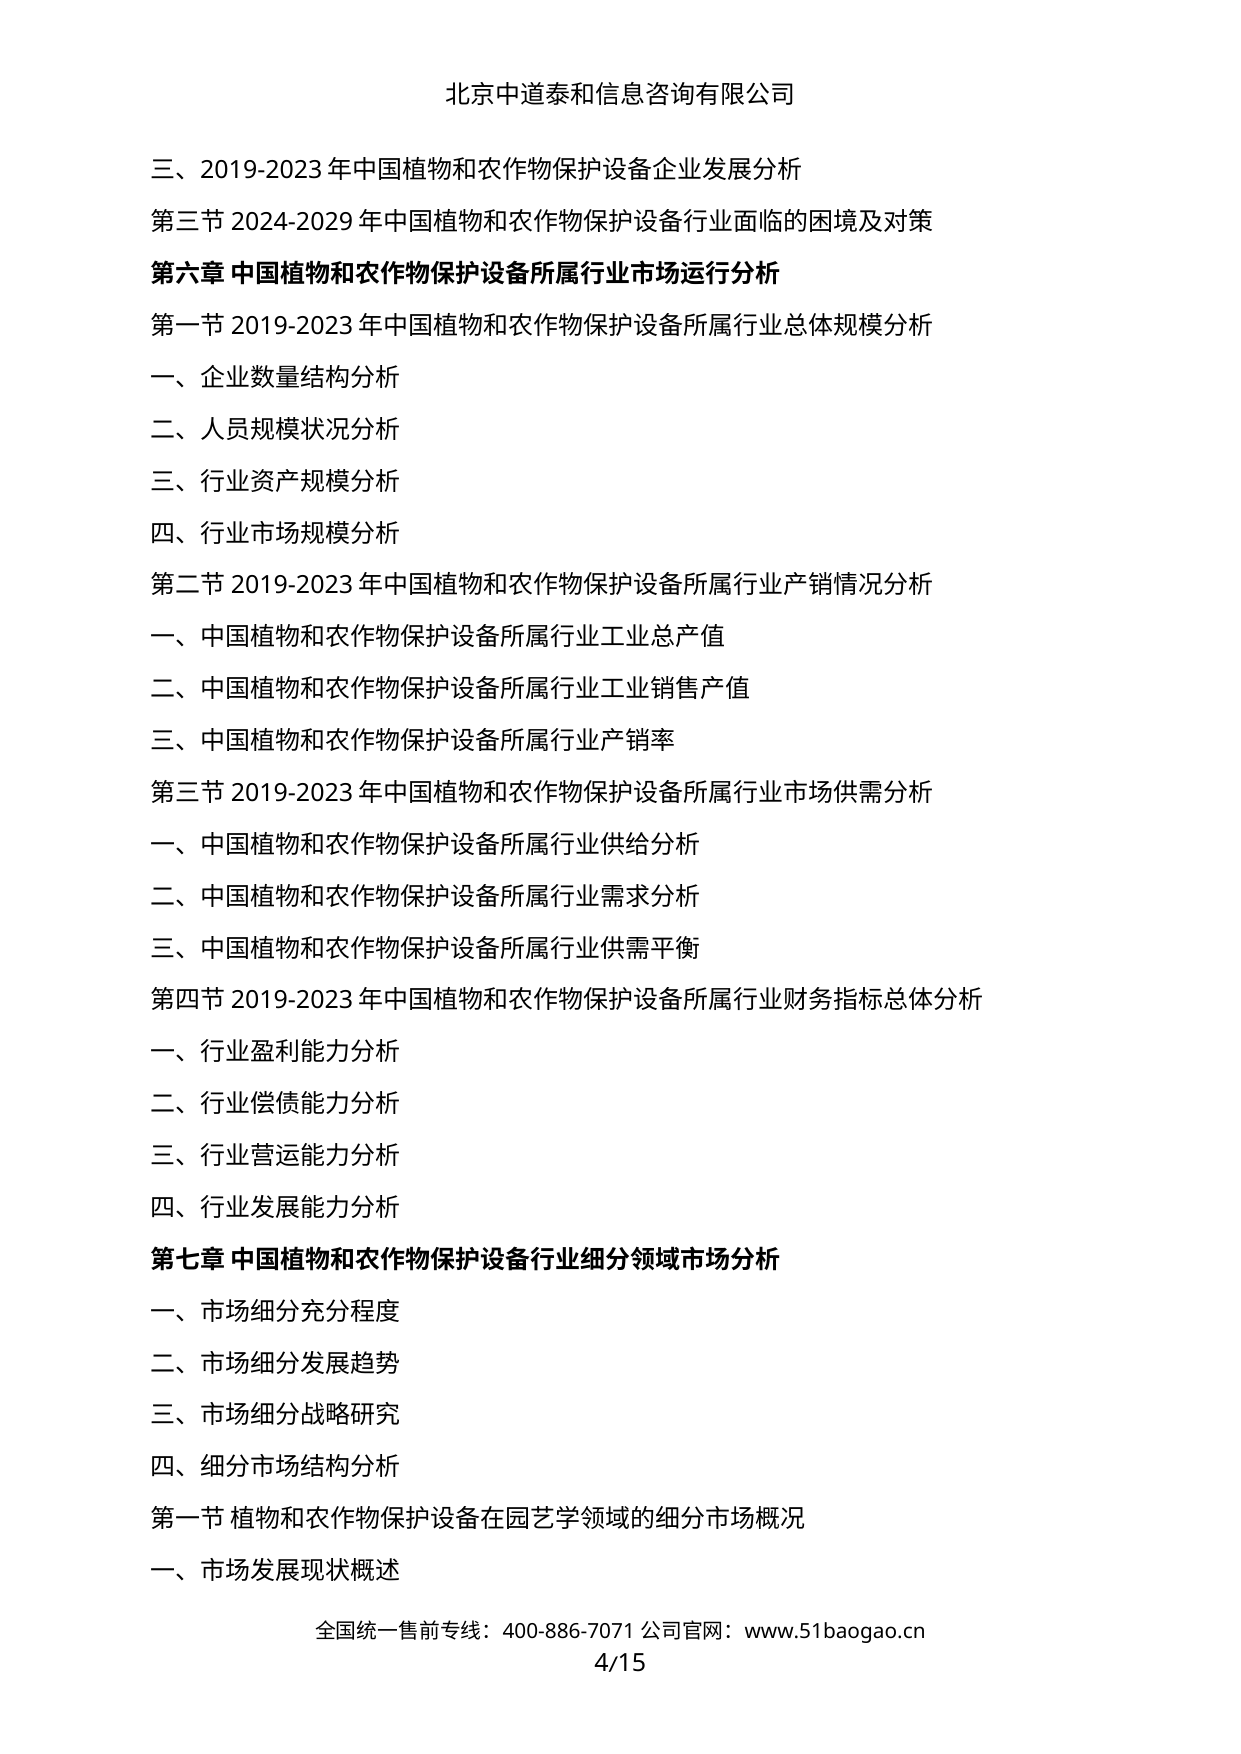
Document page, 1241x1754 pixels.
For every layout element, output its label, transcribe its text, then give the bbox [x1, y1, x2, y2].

text 第四节 2019-2023年中国植物和农作物保护设备所属行业财务指标总体分析 [150, 980, 1090, 1016]
text 四、行业市场规模分析 [150, 513, 1090, 549]
text 三、行业营运能力分析 [150, 1136, 1090, 1172]
text 一、市场细分充分程度 [150, 1291, 1090, 1327]
text 第六章 中国植物和农作物保护设备所属行业市场运行分析 [150, 254, 1090, 290]
text 第七章 中国植物和农作物保护设备行业细分领域市场分析 [150, 1239, 1090, 1276]
text 第二节 2019-2023年中国植物和农作物保护设备所属行业产销情况分析 [150, 565, 1090, 601]
text 一、行业盈利能力分析 [150, 1032, 1090, 1068]
text 三、行业资产规模分析 [150, 461, 1090, 497]
text 一、企业数量结构分析 [150, 357, 1090, 394]
text 第三节 2019-2023年中国植物和农作物保护设备所属行业市场供需分析 [150, 772, 1090, 809]
text 二、中国植物和农作物保护设备所属行业需求分析 [150, 876, 1090, 912]
text 第三节 2024-2029年中国植物和农作物保护设备行业面临的困境及对策 [150, 202, 1090, 238]
text 二、市场细分发展趋势 [150, 1343, 1090, 1379]
text 三、中国植物和农作物保护设备所属行业供需平衡 [150, 928, 1090, 964]
text 四、行业发展能力分析 [150, 1187, 1090, 1224]
text 二、人员规模状况分析 [150, 409, 1090, 446]
text 一、中国植物和农作物保护设备所属行业供给分析 [150, 824, 1090, 861]
text 四、细分市场结构分析 [150, 1447, 1090, 1483]
text 三、中国植物和农作物保护设备所属行业产销率 [150, 721, 1090, 757]
text 第一节 植物和农作物保护设备在园艺学领域的细分市场概况 [150, 1499, 1090, 1535]
text 第一节 2019-2023年中国植物和农作物保护设备所属行业总体规模分析 [150, 306, 1090, 342]
text 三、2019-2023年中国植物和农作物保护设备企业发展分析 [150, 150, 1090, 186]
text 三、市场细分战略研究 [150, 1395, 1090, 1431]
text 一、中国植物和农作物保护设备所属行业工业总产值 [150, 617, 1090, 653]
text 一、市场发展现状概述 [150, 1551, 1090, 1587]
text 二、行业偿债能力分析 [150, 1084, 1090, 1120]
text 二、中国植物和农作物保护设备所属行业工业销售产值 [150, 669, 1090, 705]
